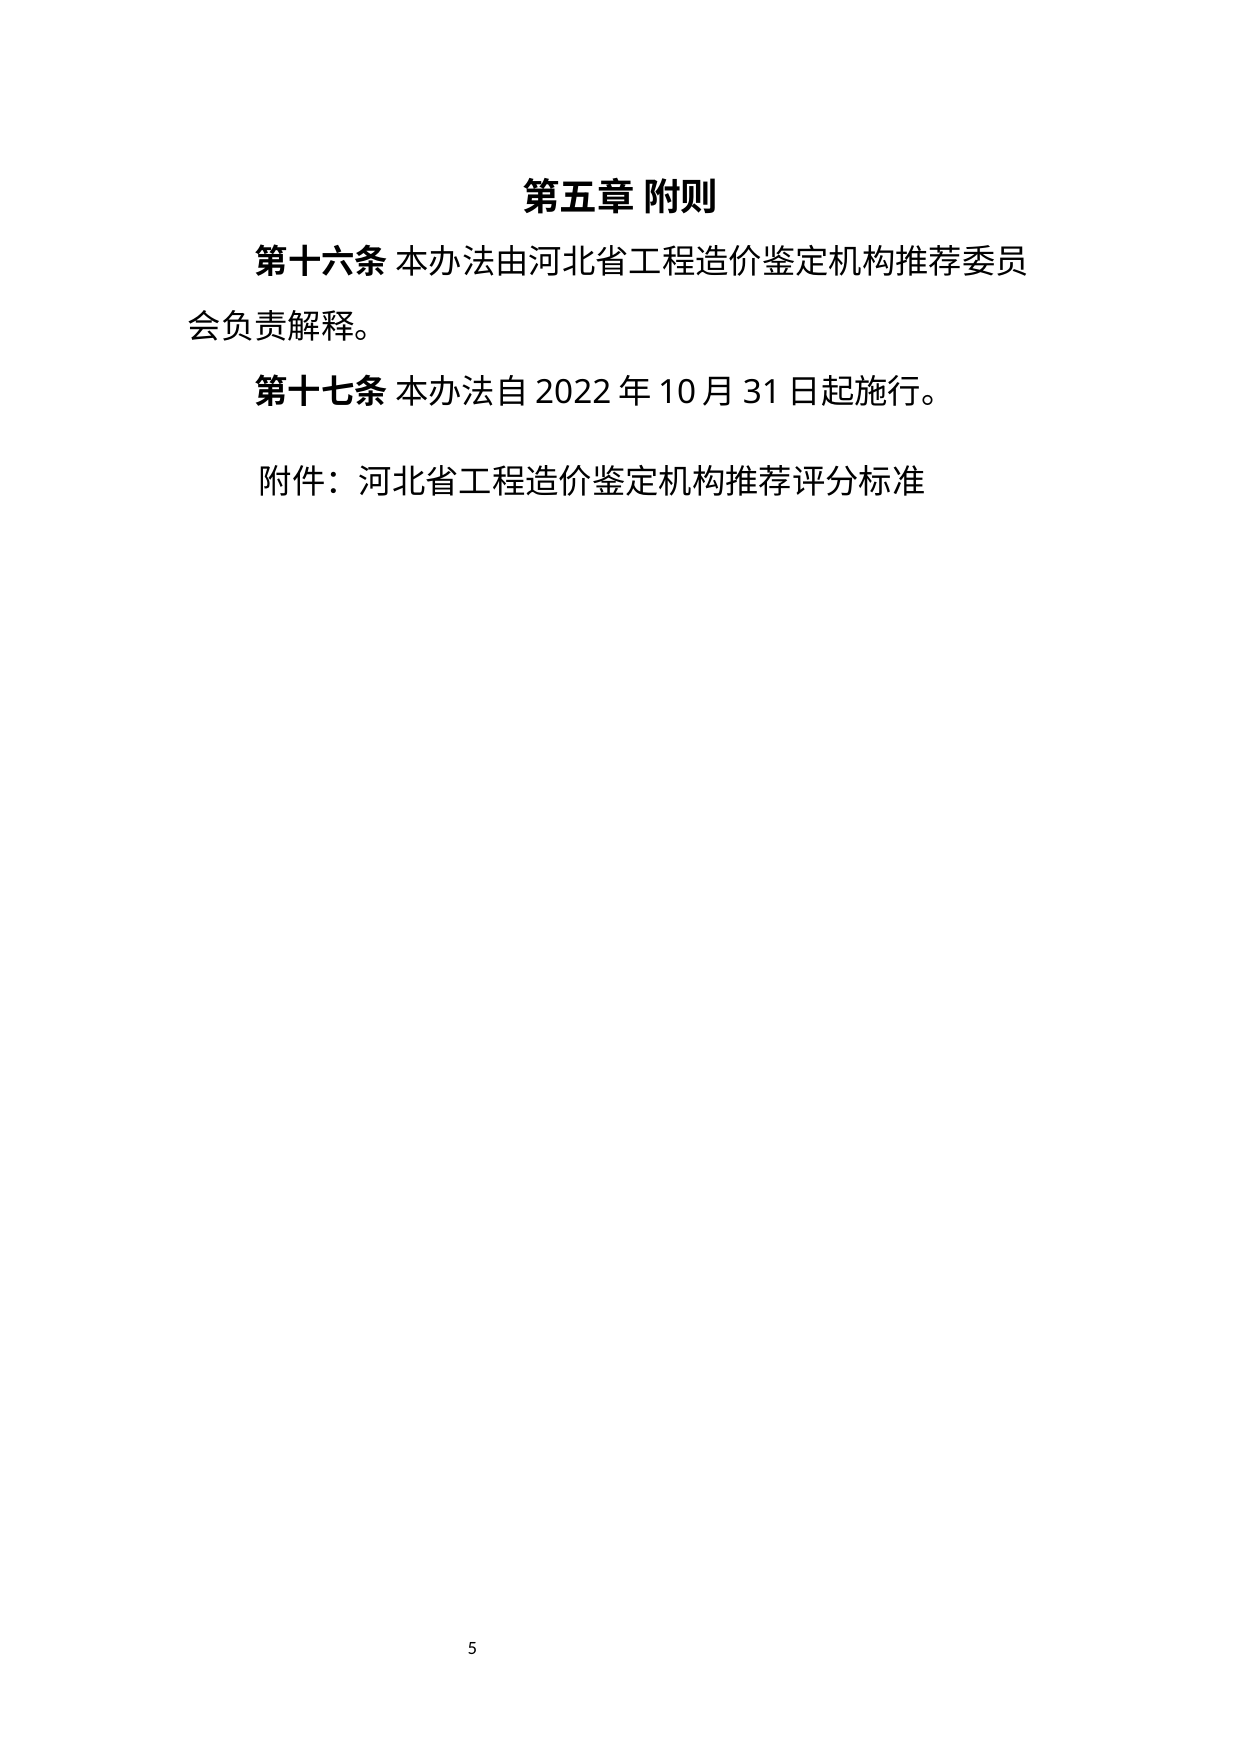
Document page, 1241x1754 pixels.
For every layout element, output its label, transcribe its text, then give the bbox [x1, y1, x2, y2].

text 第十七条 本办法自2022年10月31日起施行。 [187, 357, 1053, 422]
text 附件：河北省工程造价鉴定机构推荐评分标准 [187, 447, 1053, 512]
text 第五章 附则 [187, 162, 1053, 227]
text 第十六条 本办法由河北省工程造价鉴定机构推荐委员会负责解释。 [187, 227, 1053, 357]
